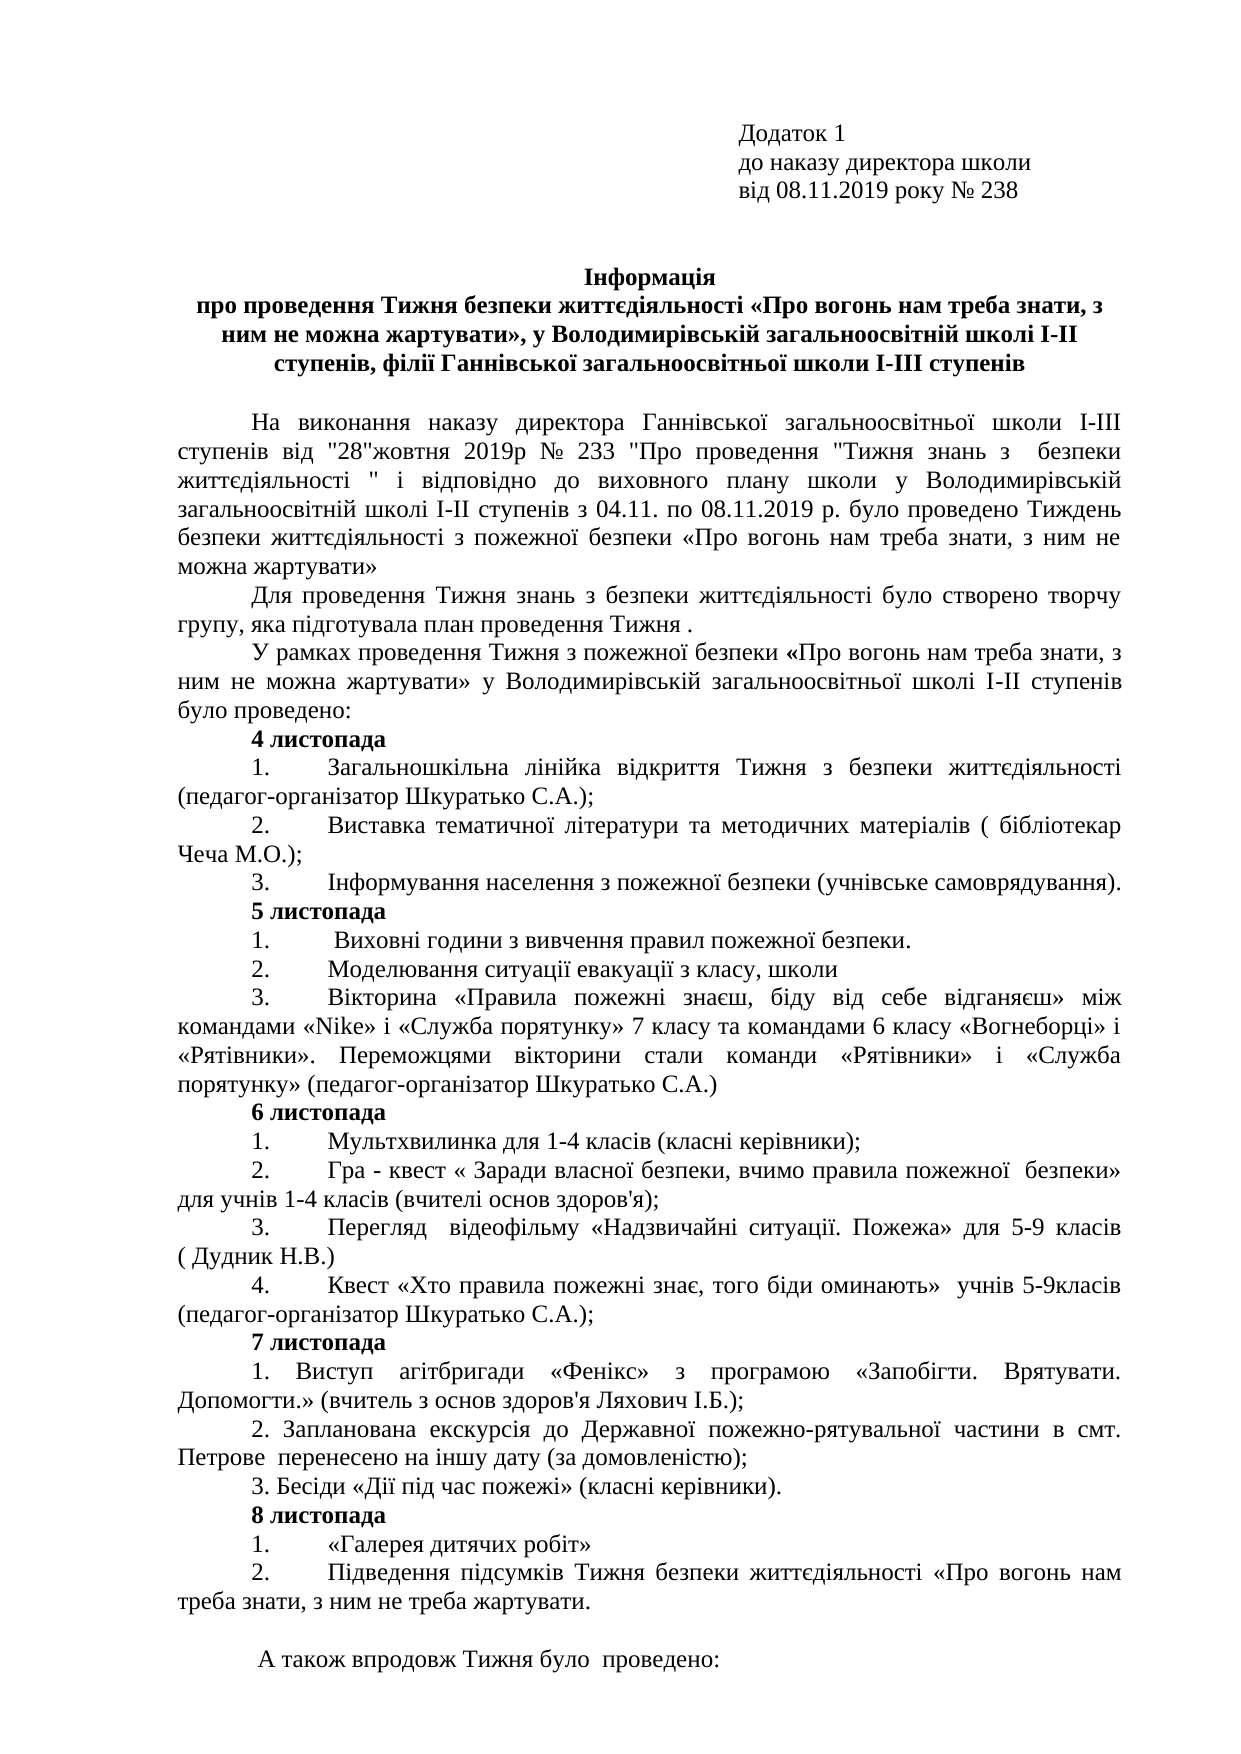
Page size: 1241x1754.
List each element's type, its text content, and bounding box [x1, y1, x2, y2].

list Загальношкільна лінійка відкриття Тижня з безпеки життєдіяльності (педагог-організатор Шкуратько С.А.); [177, 752, 1122, 810]
list Гра - квест « Заради власної безпеки, вчимо правила пожежної безпеки» для учнів 1-4 класів (вчителі основ здоров'я); [177, 1155, 1122, 1212]
text Для проведення Тижня знань з безпеки життєдіяльності було створено творчу групу, яка підготувала план проведення Тижня . [177, 580, 1122, 637]
text 3. Бесіди «Дії під час пожежі» (класні керівники). [177, 1471, 1122, 1500]
text 6 листопада [177, 1097, 1122, 1126]
text А також впродовж Тижня було проведено: [177, 1644, 1122, 1672]
text від 08.11.2019 року № 238 [738, 176, 1122, 204]
text 1. Виступ агітбригади «Фенікс» з програмою «Запобігти. Врятувати. Допомогти.» (вчитель з основ здоров'я Ляхович І.Б.); [177, 1356, 1122, 1414]
text 7 листопада [177, 1327, 1122, 1356]
text Додаток 1 [738, 118, 1122, 147]
text Інформація [177, 262, 1122, 291]
list Підведення підсумків Тижня безпеки життєдіяльності «Про вогонь нам треба знати, з ним не треба жартувати. [177, 1557, 1122, 1615]
text до наказу директора школи [738, 147, 1122, 176]
list «Галерея дитячих робіт» [177, 1529, 1122, 1557]
text На виконання наказу директора Ганнівської загальноосвітньої школи І-ІІІ ступенів від "28"жовтня 2019р № 233 "Про проведення "Тижня знань з безпеки життєдіяльності " і відповідно до виховного плану школи у Володимирівській загальноосвітній школі І-ІІ ступенів з 04.11. по 08.11.2019 р. було проведено Тиждень безпеки життєдіяльності з пожежної безпеки «Про вогонь нам треба знати, з ним не можна жартувати» [177, 407, 1122, 580]
list Мультхвилинка для 1-4 класів (класні керівники); [177, 1126, 1122, 1155]
list Моделювання ситуації евакуації з класу, школи [177, 954, 1122, 982]
text 2. Запланована екскурсія до Державної пожежно-рятувальної частини в смт. Петрове перенесено на іншу дату (за домовленістю); [177, 1414, 1122, 1471]
list Вікторина «Правила пожежні знаєш, біду від себе відганяєш» між командами «Nike» і «Служба порятунку» 7 класу та командами 6 класу «Вогнеборці» і «Рятівники». Переможцями вікторини стали команди «Рятівники» і «Служба порятунку» (педагог-організатор Шкуратько С.А.) [177, 982, 1122, 1097]
list Квест «Хто правила пожежні знає, того біди оминають» учнів 5-9класів (педагог-організатор Шкуратько С.А.); [177, 1270, 1122, 1327]
text 8 листопада [177, 1500, 1122, 1529]
list Виставка тематичної літератури та методичних матеріалів ( бібліотекар Чеча М.О.); [177, 810, 1122, 867]
text 4 листопада [177, 724, 1122, 752]
text У рамках проведення Тижня з пожежної безпеки «Про вогонь нам треба знати, з ним не можна жартувати» у Володимирівській загальноосвітньої школі І-ІІ ступенів було проведено: [177, 637, 1122, 724]
list Виховні години з вивчення правил пожежної безпеки. [177, 925, 1122, 954]
text 5 листопада [177, 896, 1122, 925]
list Інформування населення з пожежної безпеки (учнівське самоврядування). [177, 867, 1122, 896]
list Перегляд відеофільму «Надзвичайні ситуації. Пожежа» для 5-9 класів ( Дудник Н.В.) [177, 1212, 1122, 1270]
text про проведення Тижня безпеки життєдіяльності «Про вогонь нам треба знати, з ним не можна жартувати», у Володимирівській загальноосвітній школі І-ІІ ступенів, філії Ганнівської загальноосвітньої школи І-ІІІ ступенів [177, 291, 1122, 377]
